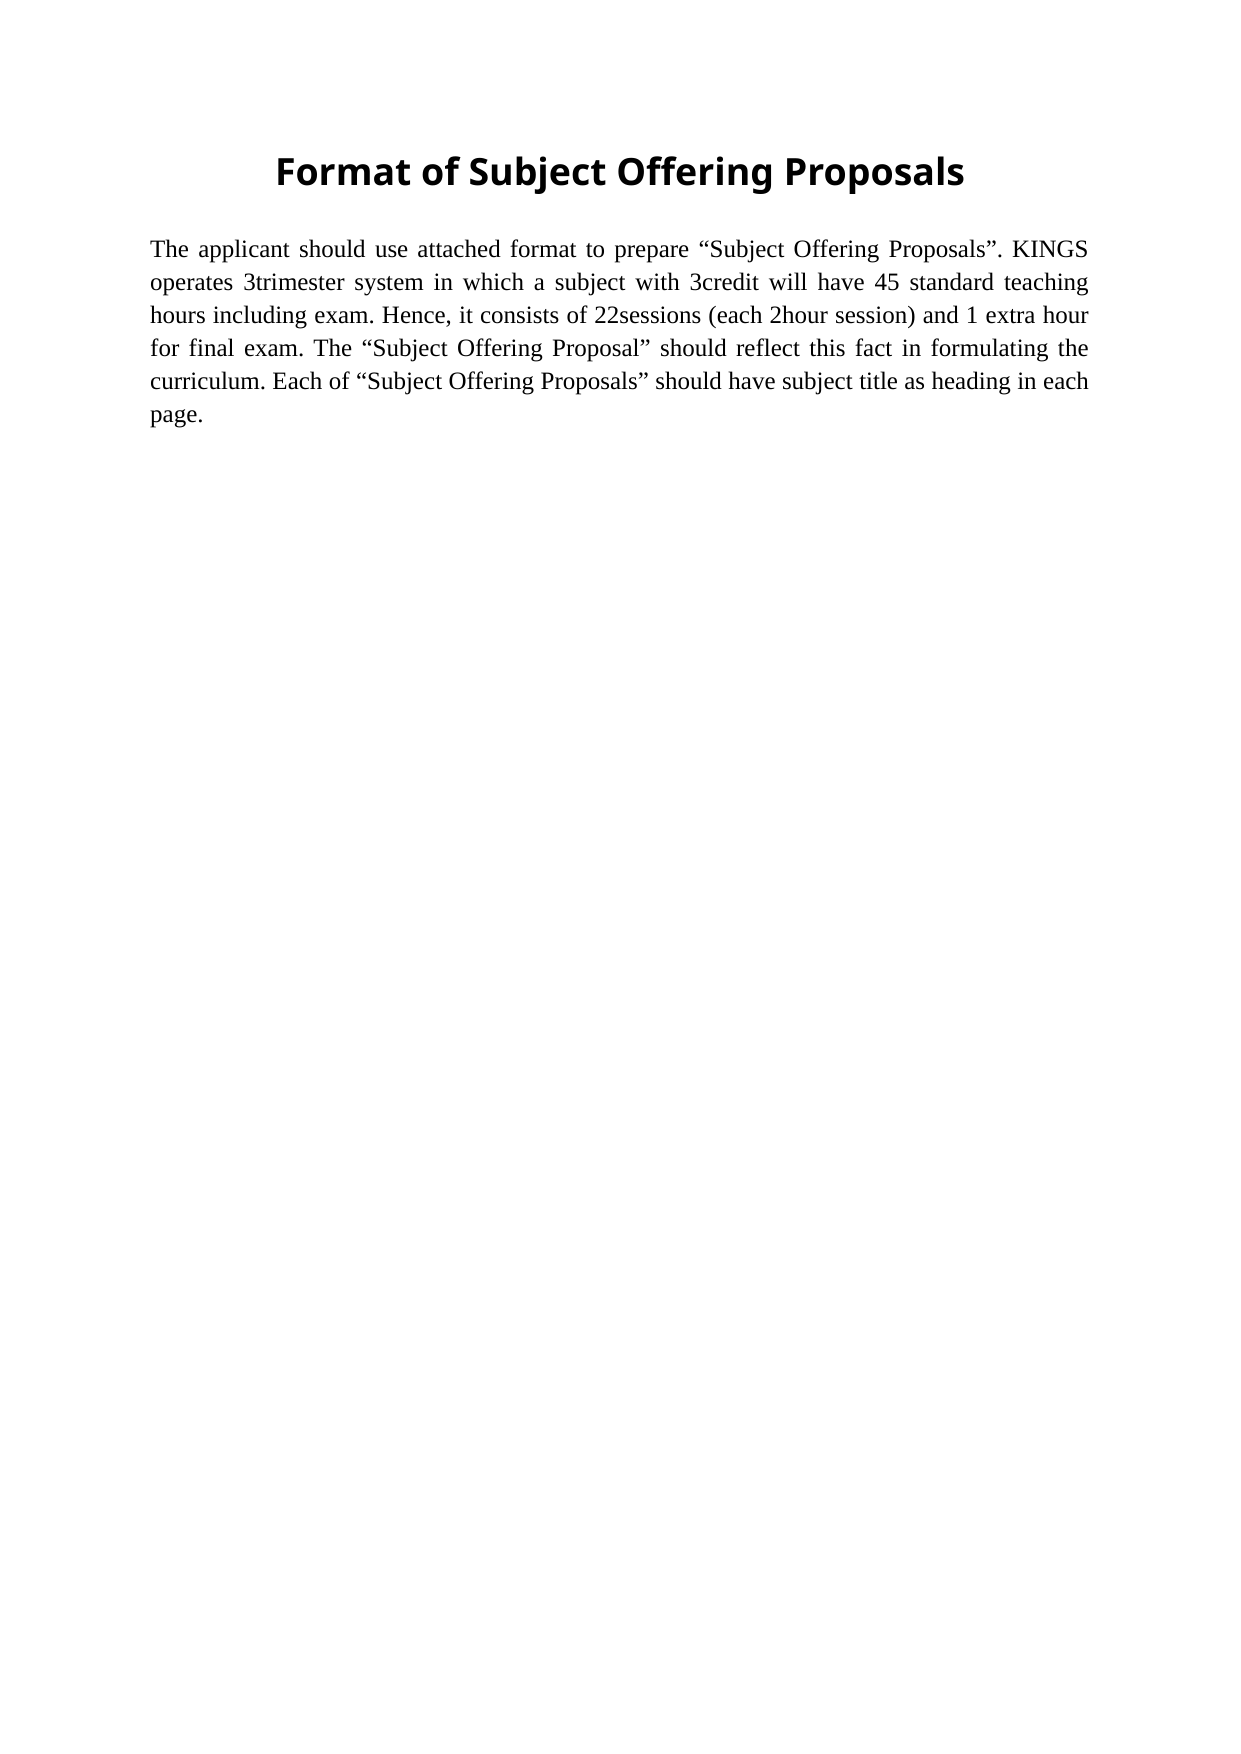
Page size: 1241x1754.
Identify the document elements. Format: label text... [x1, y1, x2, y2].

text Format of Subject Offering Proposals [150, 145, 1090, 196]
text The applicant should use attached format to prepare “Subject Offering Proposals”. KINGS operates 3trimester system in which a subject with 3credit will have 45 standard teaching hours including exam. Hence, it consists of 22sessions (each 2hour session) and 1 extra hour for final exam. The “Subject Offering Proposal” should reflect this fact in formulating the curriculum. Each of “Subject Offering Proposals” should have subject title as heading in each page. [150, 234, 1090, 428]
